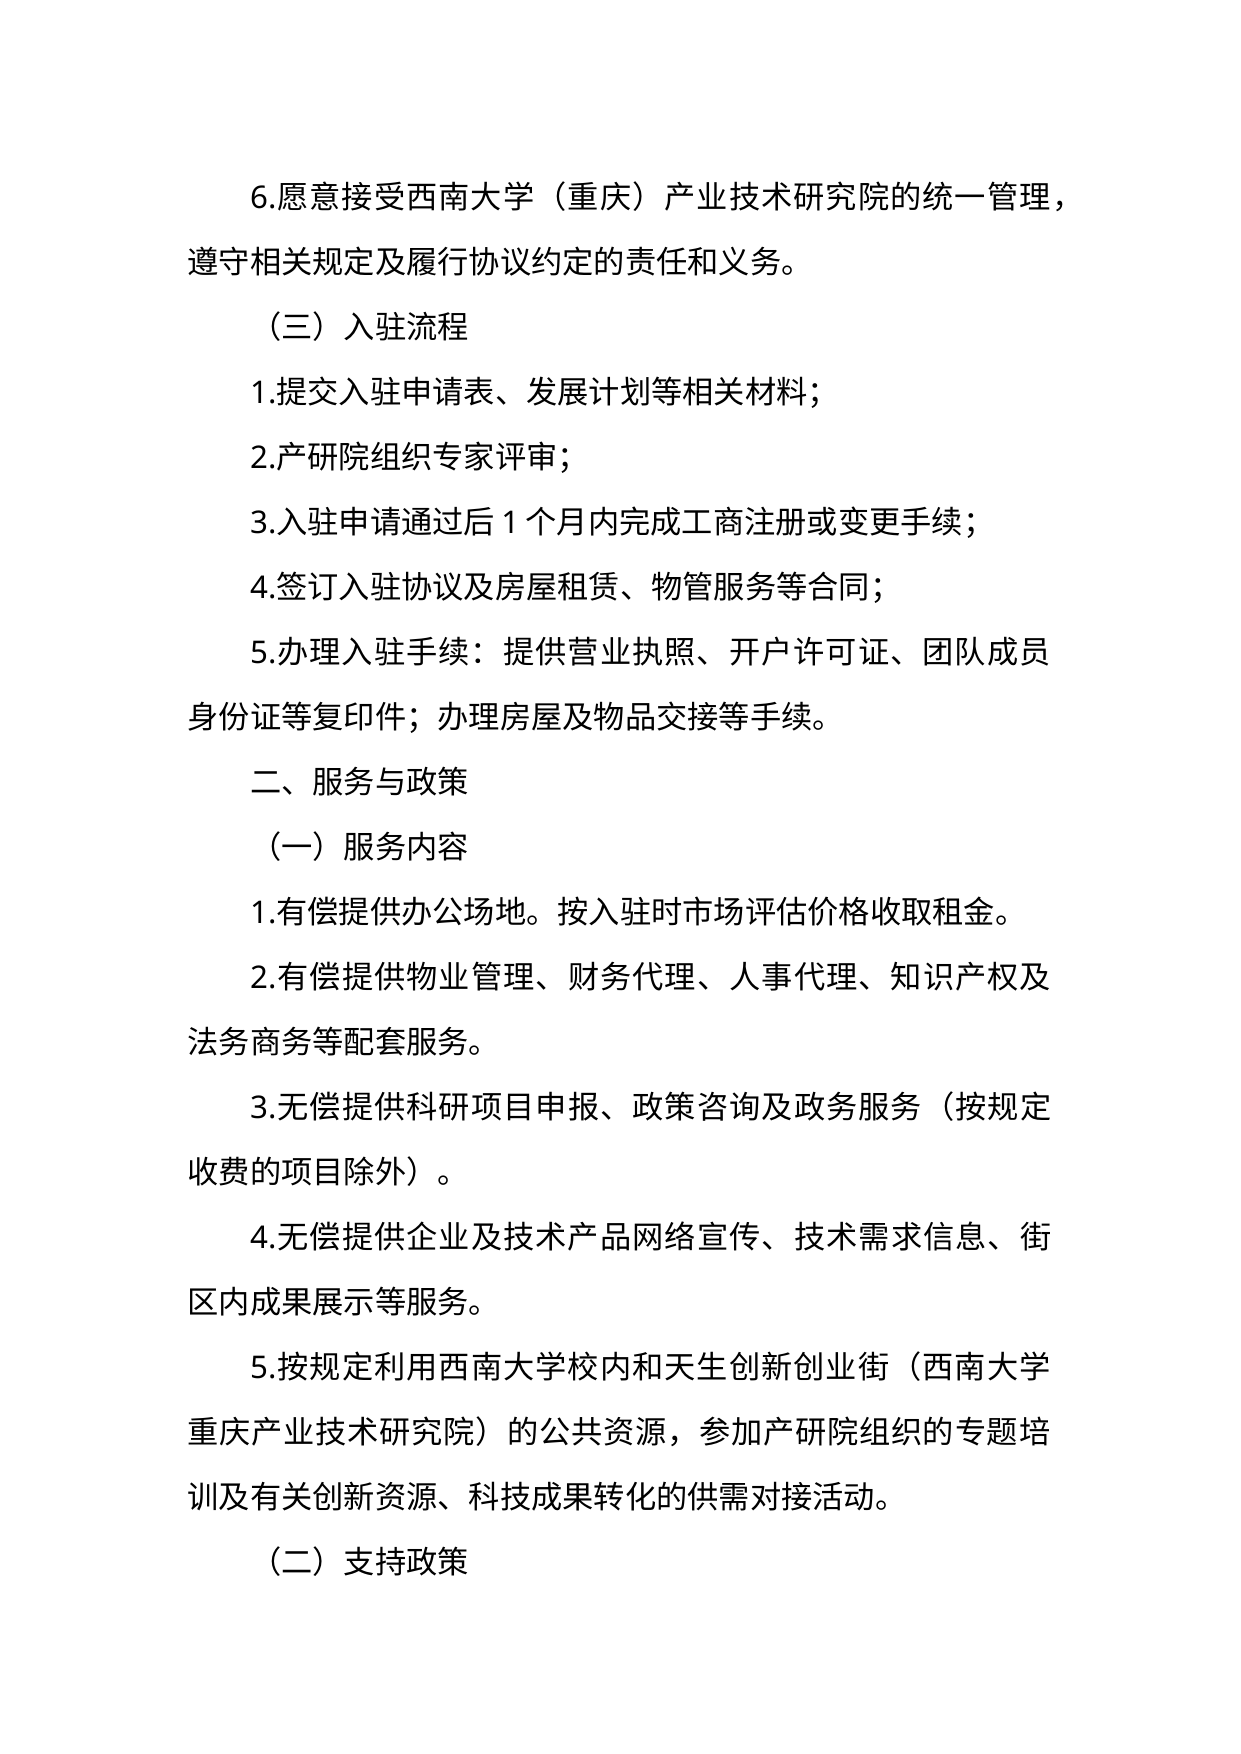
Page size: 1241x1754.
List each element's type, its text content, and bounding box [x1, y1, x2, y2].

text 二、服务与政策 [187, 747, 1053, 812]
text （一）服务内容 [187, 812, 1053, 877]
text （二）支持政策 [187, 1527, 1053, 1592]
text 5.按规定利用西南大学校内和天生创新创业街（西南大学重庆产业技术研究院）的公共资源，参加产研院组织的专题培训及有关创新资源、科技成果转化的供需对接活动。 [187, 1332, 1053, 1527]
text 2.有偿提供物业管理、财务代理、人事代理、知识产权及法务商务等配套服务。 [187, 942, 1053, 1072]
text 2.产研院组织专家评审； [187, 422, 1053, 487]
text 3.入驻申请通过后1个月内完成工商注册或变更手续； [187, 487, 1053, 552]
text 3.无偿提供科研项目申报、政策咨询及政务服务（按规定收费的项目除外）。 [187, 1072, 1053, 1202]
text 6.愿意接受西南大学（重庆）产业技术研究院的统一管理，遵守相关规定及履行协议约定的责任和义务。 [187, 162, 1053, 292]
text 4.无偿提供企业及技术产品网络宣传、技术需求信息、街区内成果展示等服务。 [187, 1202, 1053, 1332]
text 1.有偿提供办公场地。按入驻时市场评估价格收取租金。 [187, 877, 1053, 942]
text 5.办理入驻手续：提供营业执照、开户许可证、团队成员身份证等复印件；办理房屋及物品交接等手续。 [187, 617, 1053, 747]
text 1.提交入驻申请表、发展计划等相关材料； [187, 357, 1053, 422]
text （三）入驻流程 [187, 292, 1053, 357]
text 4.签订入驻协议及房屋租赁、物管服务等合同； [187, 552, 1053, 617]
